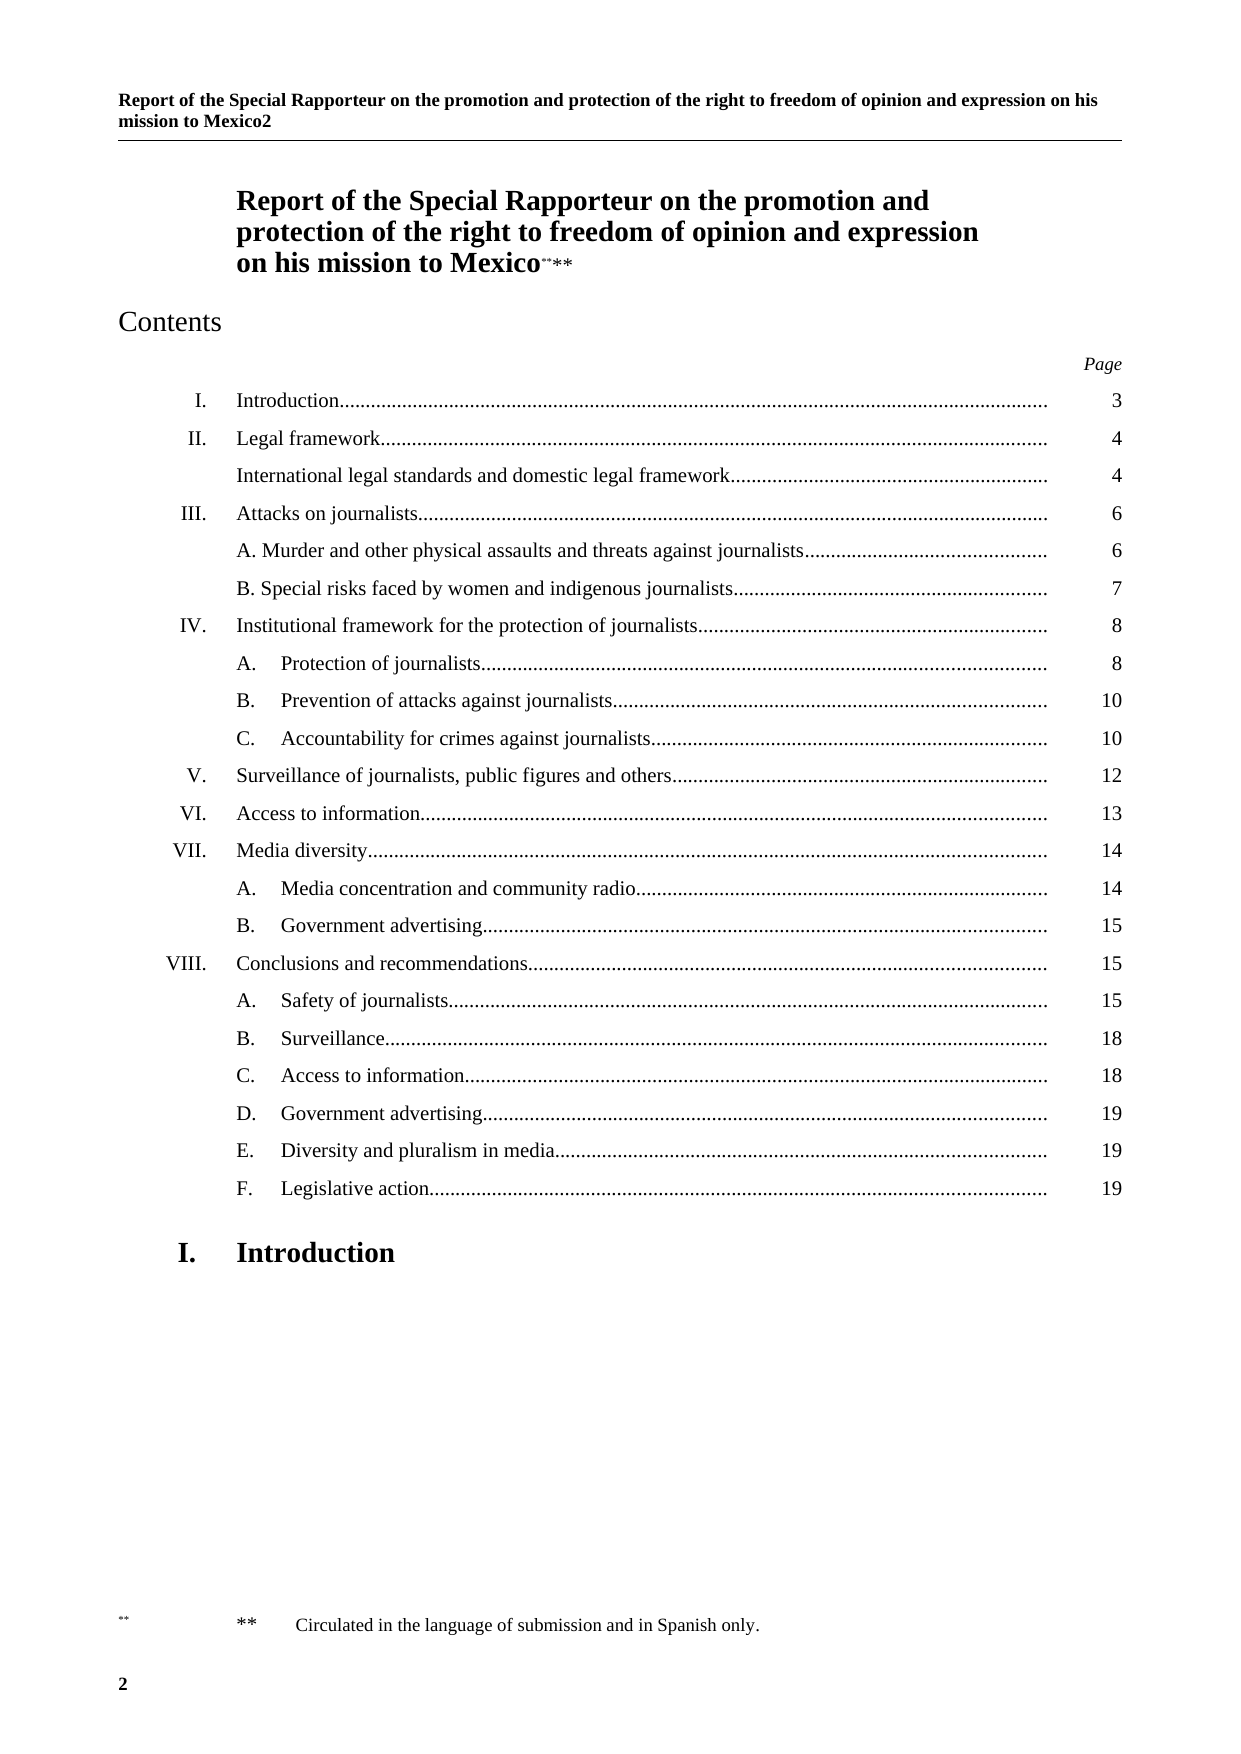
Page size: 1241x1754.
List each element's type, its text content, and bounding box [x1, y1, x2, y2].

text A. Protection of journalists 8 [118, 650, 1122, 675]
text A. Safety of journalists 15 [118, 987, 1122, 1012]
text B. Prevention of attacks against journalists 10 [118, 687, 1122, 712]
text C. Access to information 18 [118, 1062, 1122, 1087]
text A. Murder and other physical assaults and threats against journalists 6 [118, 537, 1122, 562]
text I. Introduction [177, 1237, 1004, 1269]
text B. Government advertising 15 [118, 912, 1122, 937]
text B. Special risks faced by women and indigenous journalists 7 [118, 575, 1122, 600]
text VIII. Conclusions and recommendations 15 [118, 950, 1122, 975]
text IV. Institutional framework for the protection of journalists 8 [118, 612, 1122, 637]
text II. Legal framework 4 [118, 425, 1122, 450]
text Page [148, 350, 1122, 375]
text C. Accountability for crimes against journalists 10 [118, 725, 1122, 750]
text F. Legislative action 19 [118, 1175, 1122, 1200]
text D. Government advertising 19 [118, 1100, 1122, 1125]
text A. Media concentration and community radio 14 [118, 875, 1122, 900]
text I. Introduction 3 [118, 387, 1122, 412]
text VII. Media diversity 14 [118, 837, 1122, 862]
text III. Attacks on journalists 6 [118, 500, 1122, 525]
text V. Surveillance of journalists, public figures and others 12 [118, 762, 1122, 787]
text International legal standards and domestic legal framework 4 [118, 462, 1122, 487]
text Contents [118, 304, 1122, 337]
text E. Diversity and pluralism in media 19 [118, 1137, 1122, 1162]
text Report of the Special Rapporteur on the promotion and protection of the right to freedom of opinion and expression on his mission to Mexico** [118, 185, 1004, 279]
text B. Surveillance 18 [118, 1025, 1122, 1050]
text VI. Access to information 13 [118, 800, 1122, 825]
